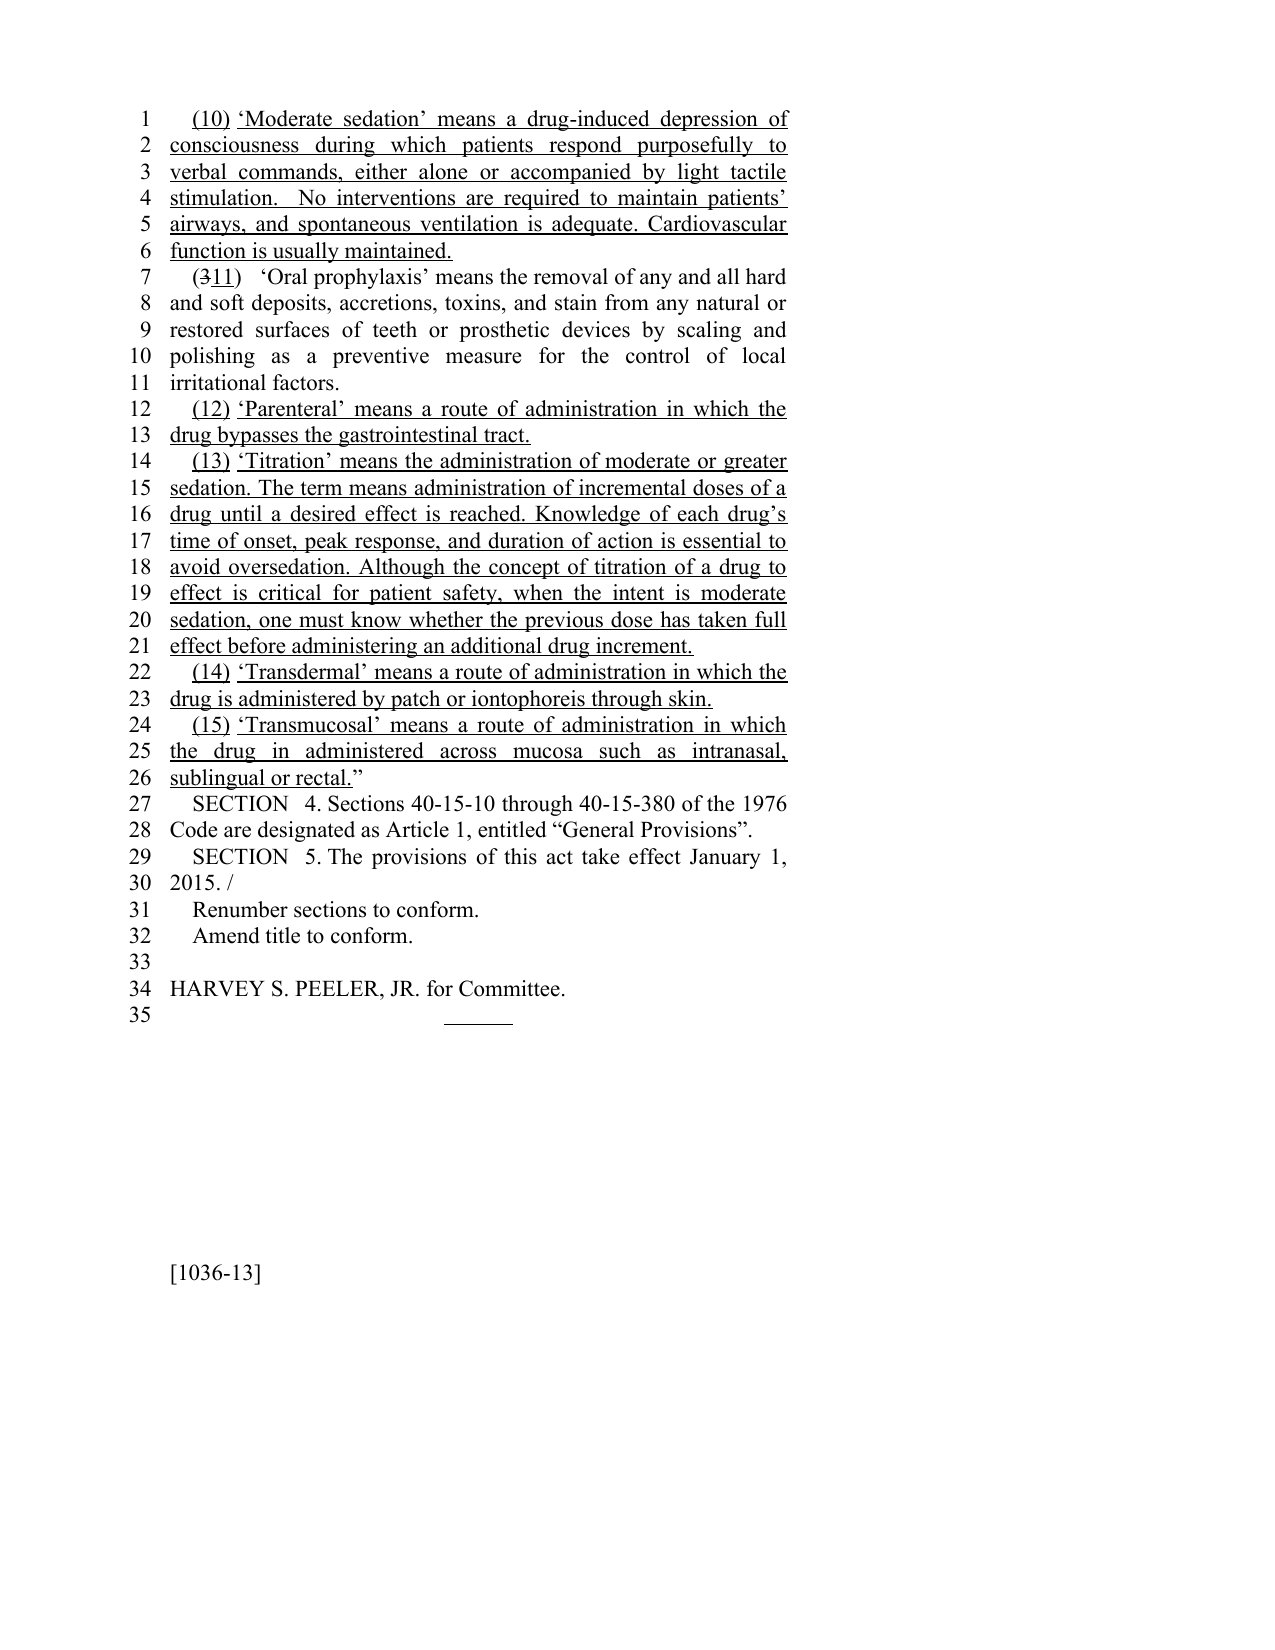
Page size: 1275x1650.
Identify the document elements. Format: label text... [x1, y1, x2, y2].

text (10) ‘Moderate sedation’ means a drug-induced depression of consciousness during which patients respond purposefully to verbal commands, either alone or accompanied by light tactile stimulation. No interventions are required to maintain patients’ airways, and spontaneous ventilation is adequate. Cardiovascular function is usually maintained. [169, 105, 787, 154]
text (12) ‘Parenteral’ means a route of administration in which the drug bypasses the gastrointestinal tract. [169, 395, 787, 448]
text SECTION 4. Sections 40-15-10 through 40-15-380 of the 1976 Code are designated as Article 1, entitled “General Provisions”. [169, 790, 787, 843]
text Renumber sections to conform. [169, 896, 787, 922]
text HARVEY S. PEELER, JR. for Committee. [169, 975, 787, 1001]
text (14) ‘Transdermal’ means a route of administration in which the drug is administered by patch or iontophoreis through skin. [169, 658, 787, 711]
text (15) ‘Transmucosal’ means a route of administration in which the drug in administered across mucosa such as intranasal, sublingual or rectal.” [169, 711, 787, 760]
text (311) ‘Oral prophylaxis’ means the removal of any and all hard and soft deposits, accretions, toxins, and stain from any natural or restored surfaces of teeth or prosthetic devices by scaling and polishing as a preventive measure for the control of local irritational factors. [169, 263, 787, 395]
text SECTION 5. The provisions of this act take effect January 1, 2015. / [169, 843, 787, 896]
text (15) ‘Transmucosal’ means a route of administration in which the drug in administered across mucosa such as intranasal, sublingual or rectal.” [169, 761, 787, 790]
text Amend title to conform. [169, 922, 787, 948]
